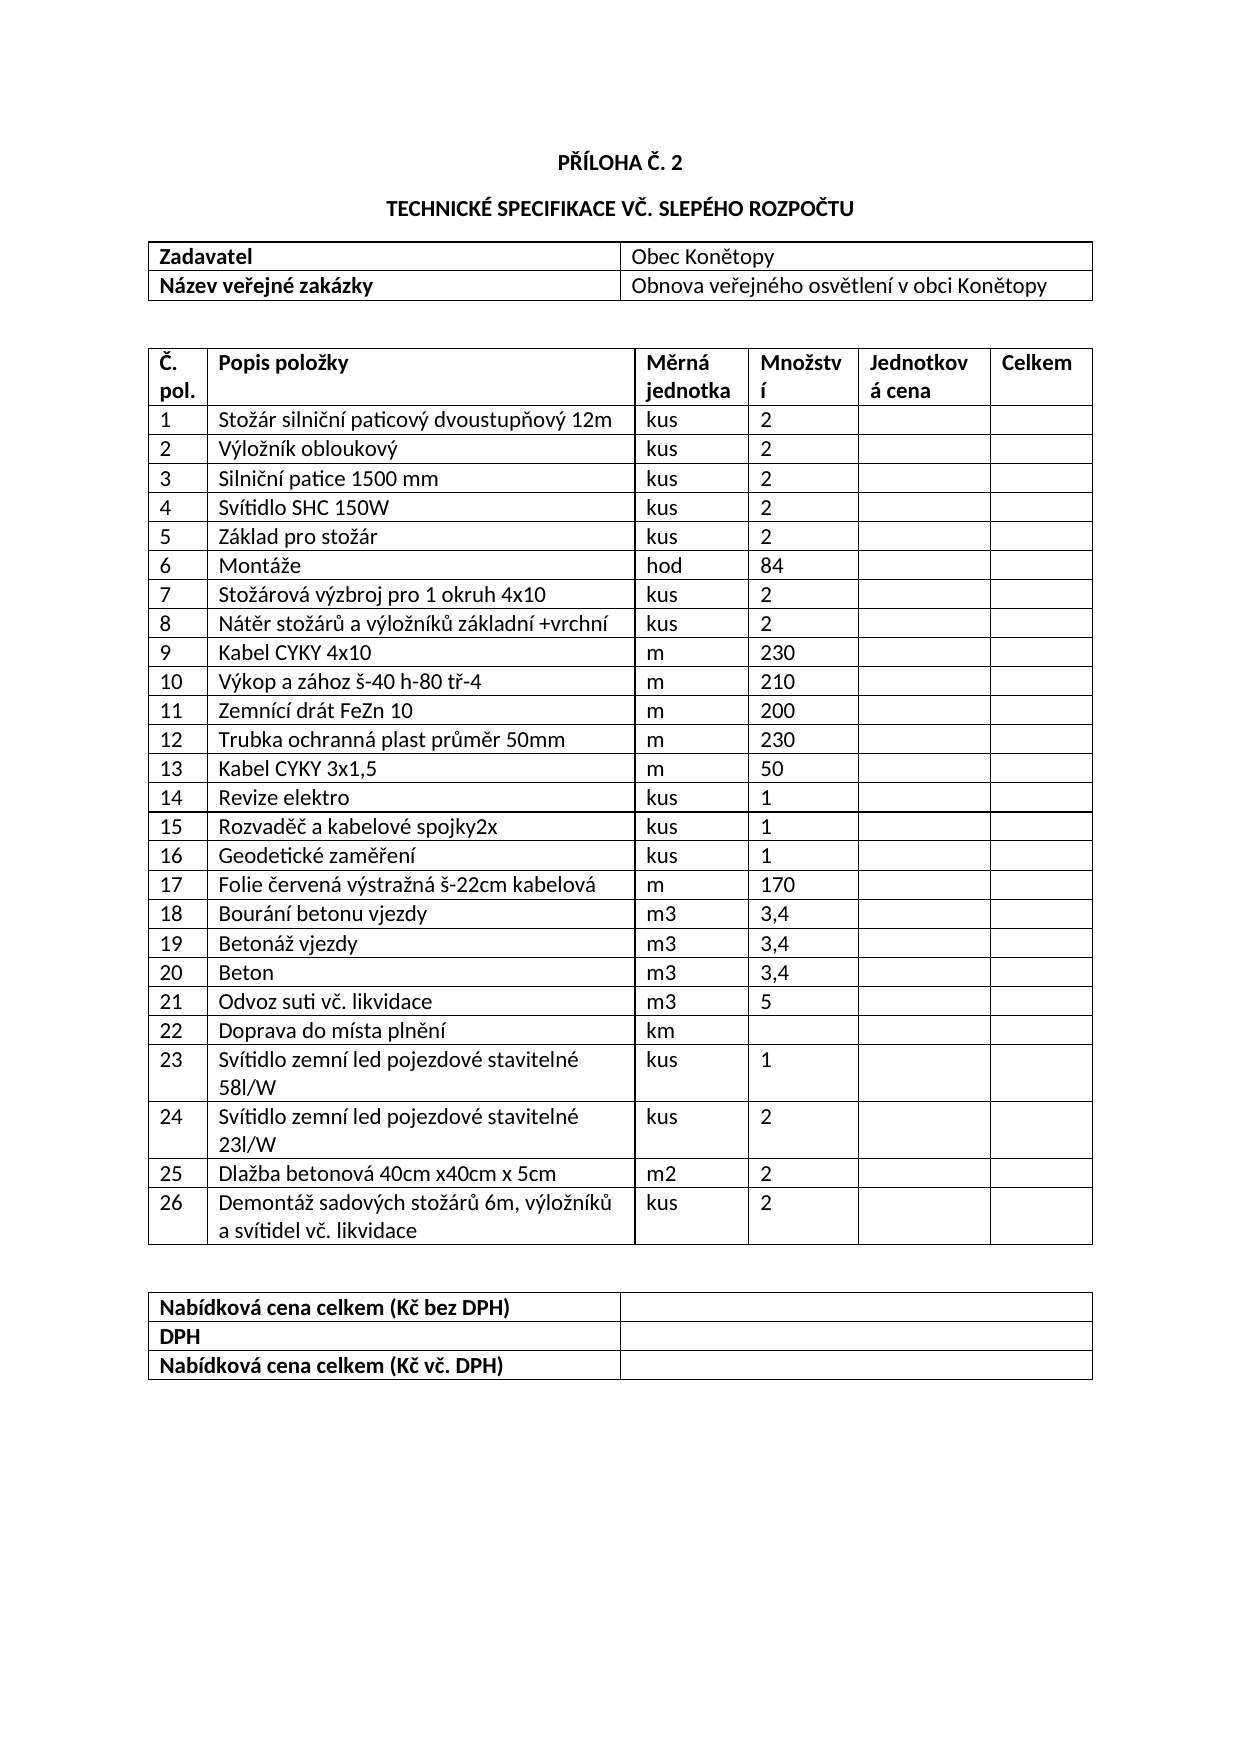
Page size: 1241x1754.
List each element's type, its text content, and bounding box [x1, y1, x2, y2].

table_cell [859, 783, 990, 811]
table_cell Rozvaděč a kabelové spojky2x [208, 813, 634, 840]
table_cell Kabel CYKY 4x10 [208, 638, 634, 666]
table_cell 13 [149, 754, 207, 782]
table_cell 16 [149, 841, 207, 869]
table_cell 12 [149, 725, 207, 753]
table_cell Svítidlo SHC 150W [208, 493, 634, 521]
table_header Celkem [991, 349, 1092, 404]
table_cell [991, 987, 1092, 1015]
table_cell [991, 609, 1092, 637]
table_cell 18 [149, 900, 207, 928]
table_cell Svítidlo zemní led pojezdové stavitelné 23l/W [208, 1102, 634, 1158]
table_cell Bourání betonu vjezdy [208, 900, 634, 928]
table_cell [991, 754, 1092, 782]
table_cell 230 [749, 638, 858, 666]
table_cell 22 [149, 1016, 207, 1044]
table_cell 4 [149, 493, 207, 521]
table_cell [859, 900, 990, 928]
table_cell Demontáž sadových stožárů 6m, výložníků a svítidel vč. likvidace [208, 1188, 634, 1244]
table_header Nabídková cena celkem (Kč bez DPH) [149, 1293, 620, 1321]
table_cell Základ pro stožár [208, 522, 634, 550]
table_cell kus [636, 783, 748, 811]
table_cell hod [636, 551, 748, 579]
table_cell 50 [749, 754, 858, 782]
table_cell kus [636, 522, 748, 550]
table_cell Obnova veřejného osvětlení v obci Konětopy [621, 271, 1092, 299]
table_cell kus [636, 1045, 748, 1101]
table_cell m [636, 696, 748, 724]
table_cell 200 [749, 696, 858, 724]
table_cell 19 [149, 929, 207, 957]
table_cell [859, 464, 990, 492]
table_cell 2 [749, 435, 858, 463]
table_cell [991, 900, 1092, 928]
table_cell [991, 435, 1092, 463]
table_cell 15 [149, 813, 207, 840]
table_cell m [636, 667, 748, 695]
table_cell [991, 696, 1092, 724]
table_cell m3 [636, 900, 748, 928]
table_cell 2 [749, 1102, 858, 1158]
table_cell [859, 1159, 990, 1187]
table_header Obec Konětopy [621, 243, 1092, 270]
table_cell 2 [749, 406, 858, 433]
table_cell 24 [149, 1102, 207, 1158]
table_cell [991, 958, 1092, 986]
table_cell [991, 406, 1092, 433]
table_cell [991, 871, 1092, 898]
table_cell kus [636, 493, 748, 521]
table_cell Kabel CYKY 3x1,5 [208, 754, 634, 782]
table_cell [991, 1159, 1092, 1187]
table_cell 10 [149, 667, 207, 695]
table_header Měrná jednotka [636, 349, 748, 404]
table_cell 25 [149, 1159, 207, 1187]
table_cell kus [636, 813, 748, 840]
table_cell Odvoz suti vč. likvidace [208, 987, 634, 1015]
table_cell m [636, 754, 748, 782]
table_cell 2 [749, 1188, 858, 1244]
table_cell 11 [149, 696, 207, 724]
table_cell [991, 841, 1092, 869]
table_cell kus [636, 609, 748, 637]
table_cell kus [636, 1102, 748, 1158]
table_cell [991, 464, 1092, 492]
table_cell [859, 1102, 990, 1158]
table_cell 170 [749, 871, 858, 898]
table_cell 2 [749, 580, 858, 608]
table_cell Stožárová výzbroj pro 1 okruh 4x10 [208, 580, 634, 608]
table_cell DPH [149, 1322, 620, 1350]
table_cell [859, 493, 990, 521]
table_cell 210 [749, 667, 858, 695]
table_cell Dlažba betonová 40cm x40cm x 5cm [208, 1159, 634, 1187]
table_cell [859, 609, 990, 637]
table_cell 5 [749, 987, 858, 1015]
table_header Č. pol. [149, 349, 207, 404]
table_cell 2 [749, 522, 858, 550]
table_cell [859, 1188, 990, 1244]
table_cell m [636, 725, 748, 753]
table_cell [859, 725, 990, 753]
table_cell [991, 813, 1092, 840]
table_cell Výložník obloukový [208, 435, 634, 463]
table_cell 1 [749, 783, 858, 811]
table_cell kus [636, 1188, 748, 1244]
table_cell [621, 1351, 1092, 1379]
table_cell [859, 406, 990, 433]
table_cell 23 [149, 1045, 207, 1101]
table_cell 6 [149, 551, 207, 579]
table_cell Zemnící drát FeZn 10 [208, 696, 634, 724]
table_cell m [636, 638, 748, 666]
table_cell 8 [149, 609, 207, 637]
table_cell [859, 522, 990, 550]
table_cell 2 [749, 493, 858, 521]
table_cell [991, 522, 1092, 550]
table_cell [859, 1045, 990, 1101]
table_header Zadavatel [149, 243, 620, 270]
table_cell m [636, 871, 748, 898]
table_cell 17 [149, 871, 207, 898]
table_cell [859, 871, 990, 898]
table_cell 26 [149, 1188, 207, 1244]
table_cell [991, 638, 1092, 666]
table_header Množství [749, 349, 858, 404]
table_cell [859, 638, 990, 666]
table_cell Geodetické zaměření [208, 841, 634, 869]
table_cell [621, 1322, 1092, 1350]
table_cell 1 [749, 841, 858, 869]
table_cell 2 [749, 1159, 858, 1187]
table_header [621, 1293, 1092, 1321]
table_cell [859, 551, 990, 579]
table_cell [991, 1045, 1092, 1101]
table_cell 3,4 [749, 929, 858, 957]
table_cell [859, 1016, 990, 1044]
table_cell [991, 493, 1092, 521]
text TECHNICKÉ SPECIFIKACE VČ. SLEPÉHO ROZPOČTU [148, 194, 1093, 222]
table_header Jednotková cena [859, 349, 990, 404]
table_cell 84 [749, 551, 858, 579]
table_cell Trubka ochranná plast průměr 50mm [208, 725, 634, 753]
table_cell Doprava do místa plnění [208, 1016, 634, 1044]
table_cell [859, 841, 990, 869]
table_cell [991, 667, 1092, 695]
table_cell [859, 987, 990, 1015]
table_cell Nabídková cena celkem (Kč vč. DPH) [149, 1351, 620, 1379]
table_cell kus [636, 464, 748, 492]
table_cell [859, 435, 990, 463]
table_cell [991, 551, 1092, 579]
table_cell [859, 667, 990, 695]
table_cell Název veřejné zakázky [149, 271, 620, 299]
table_cell [991, 783, 1092, 811]
table_cell [991, 725, 1092, 753]
table_cell km [636, 1016, 748, 1044]
table_cell 21 [149, 987, 207, 1015]
table_cell 2 [149, 435, 207, 463]
table_cell Beton [208, 958, 634, 986]
table_cell [991, 580, 1092, 608]
table_cell [991, 1188, 1092, 1244]
table_cell Stožár silniční paticový dvoustupňový 12m [208, 406, 634, 433]
table_cell Nátěr stožárů a výložníků základní +vrchní [208, 609, 634, 637]
table_cell 3,4 [749, 958, 858, 986]
table_cell [991, 929, 1092, 957]
table_cell [859, 958, 990, 986]
table_cell m3 [636, 958, 748, 986]
table_cell 7 [149, 580, 207, 608]
table_cell kus [636, 841, 748, 869]
table_cell Montáže [208, 551, 634, 579]
table_cell Svítidlo zemní led pojezdové stavitelné 58l/W [208, 1045, 634, 1101]
table_cell Výkop a zához š-40 h-80 tř-4 [208, 667, 634, 695]
table_header Popis položky [208, 349, 634, 404]
table_cell [859, 813, 990, 840]
text PŘÍLOHA Č. 2 [148, 148, 1093, 176]
table_cell [859, 696, 990, 724]
table_cell [991, 1016, 1092, 1044]
table_cell 1 [749, 813, 858, 840]
table_cell m3 [636, 929, 748, 957]
table_cell Folie červená výstražná š-22cm kabelová [208, 871, 634, 898]
table_cell 14 [149, 783, 207, 811]
table_cell [859, 580, 990, 608]
table_cell [749, 1016, 858, 1044]
table_cell 5 [149, 522, 207, 550]
table_cell [991, 1102, 1092, 1158]
table_cell Silniční patice 1500 mm [208, 464, 634, 492]
table_cell 2 [749, 609, 858, 637]
table_cell [859, 754, 990, 782]
table_cell 1 [749, 1045, 858, 1101]
table_cell m2 [636, 1159, 748, 1187]
table_cell 1 [149, 406, 207, 433]
table_cell 20 [149, 958, 207, 986]
table_cell 230 [749, 725, 858, 753]
table_cell 9 [149, 638, 207, 666]
table_cell 2 [749, 464, 858, 492]
table_cell m3 [636, 987, 748, 1015]
table_cell kus [636, 580, 748, 608]
table_cell kus [636, 435, 748, 463]
table_cell Revize elektro [208, 783, 634, 811]
table_cell 3,4 [749, 900, 858, 928]
table_cell Betonáž vjezdy [208, 929, 634, 957]
table_cell [859, 929, 990, 957]
table_cell 3 [149, 464, 207, 492]
table_cell kus [636, 406, 748, 433]
